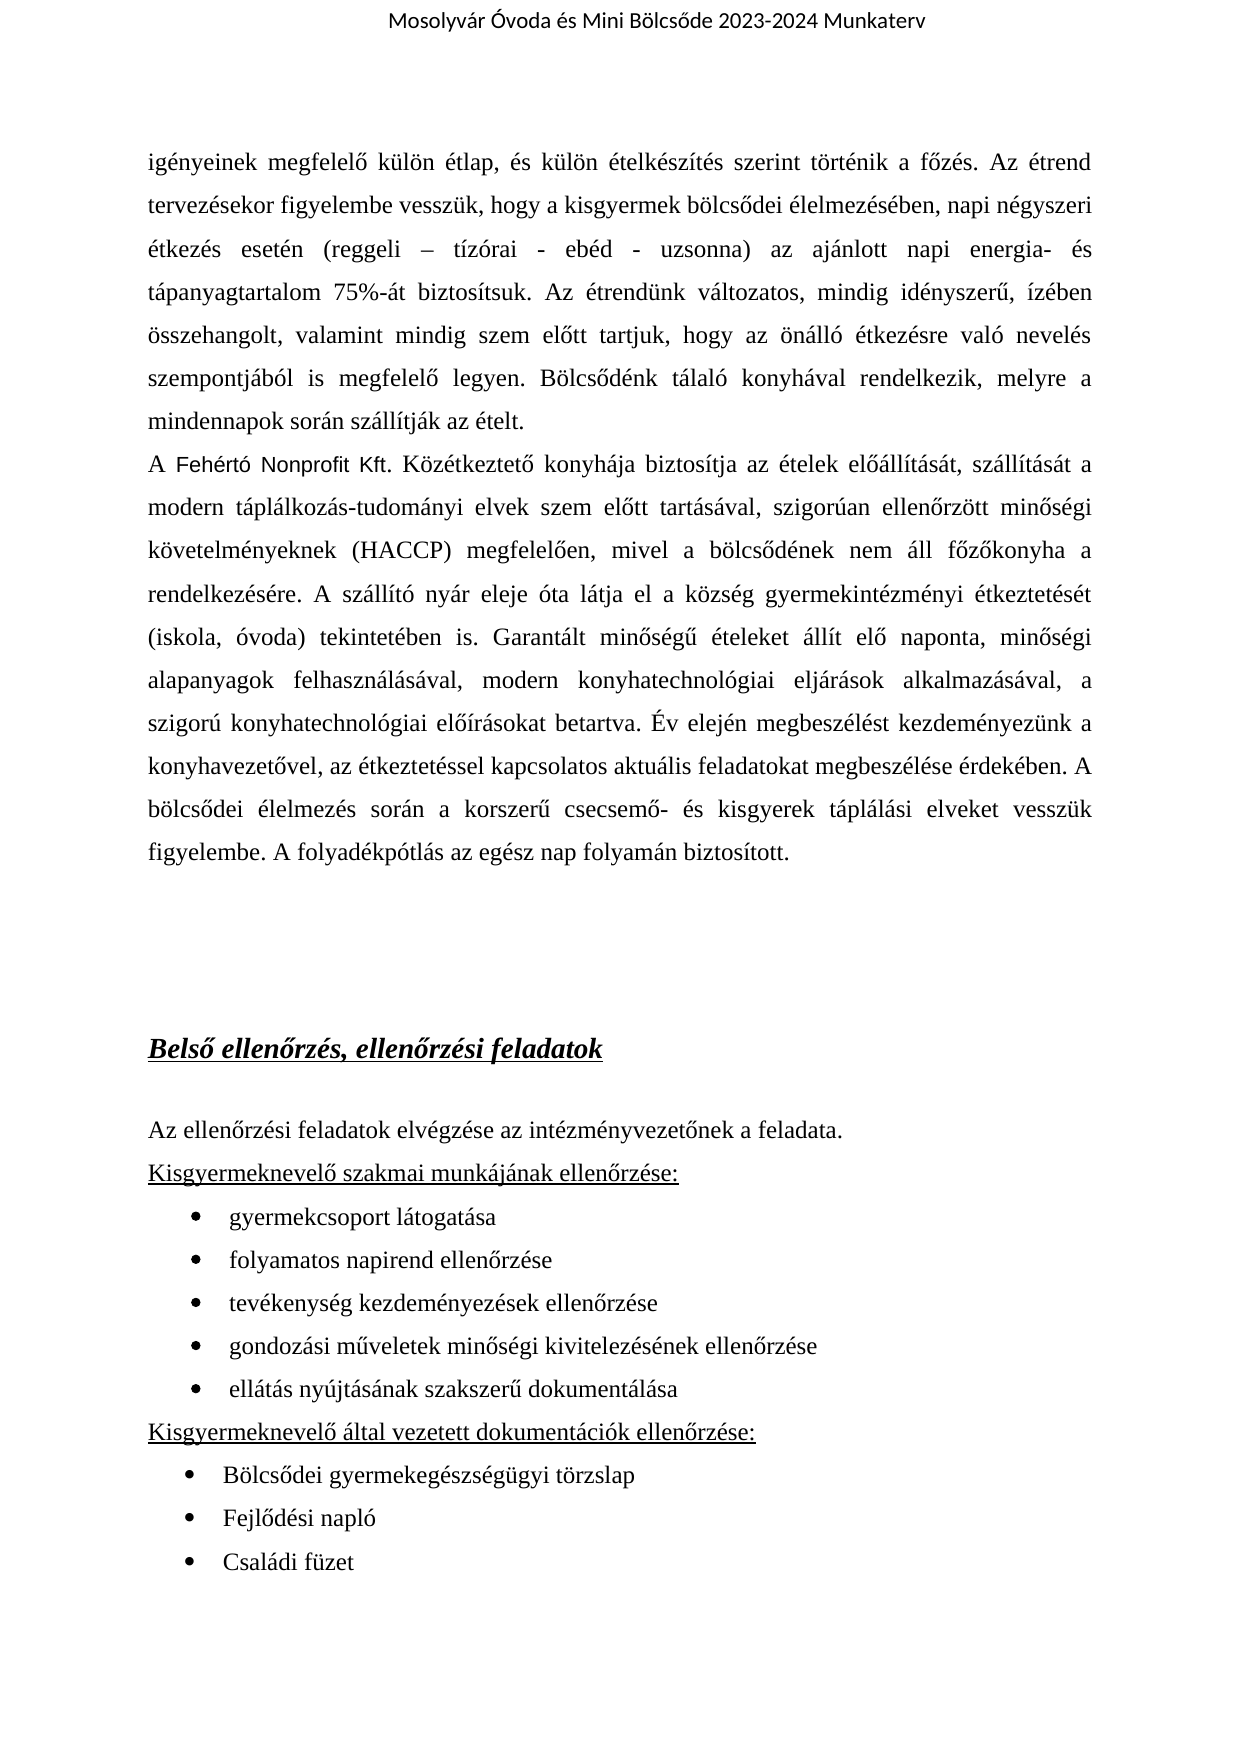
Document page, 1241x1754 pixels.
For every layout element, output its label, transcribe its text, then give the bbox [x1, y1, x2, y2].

list ellátás nyújtásának szakszerű dokumentálása [191, 1374, 1093, 1403]
list Belső ellenőrzés, ellenőrzési feladatok [148, 1032, 1093, 1065]
list Fejlődési napló [185, 1503, 1093, 1532]
list gyermekcsoport látogatása [191, 1202, 1093, 1230]
list Kisgyermeknevelő által vezetett dokumentációk ellenőrzése: [148, 1417, 1093, 1446]
list tevékenység kezdeményezések ellenőrzése [191, 1288, 1093, 1317]
list Bölcsődei gyermekegészségügyi törzslap [185, 1460, 1093, 1489]
list Kisgyermeknevelő szakmai munkájának ellenőrzése: [148, 1158, 1093, 1187]
list Az ellenőrzési feladatok elvégzése az intézményvezetőnek a feladata. [148, 1115, 1093, 1144]
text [148, 147, 1093, 435]
list gondozási műveletek minőségi kivitelezésének ellenőrzése [191, 1331, 1093, 1360]
list folyamatos napirend ellenőrzése [191, 1245, 1093, 1273]
list A Fehértó Nonprofit Kft. Közétkeztető konyhája biztosítja az ételek előállítását, szállítását a modern táplálkozás-tudományi elvek szem előtt tartásával, szigorúan ellenőrzött minőségi követelményeknek (HACCP) megfelelően, mivel a bölcsődének nem áll főzőkonyha a rendelkezésére. A szállító nyár eleje óta látja el a község gyermekintézményi étkeztetését (iskola, óvoda) tekintetében is. Garantált minőségű ételeket állít elő naponta, minőségi alapanyagok felhasználásával, modern konyhatechnológiai eljárások alkalmazásával, a szigorú konyhatechnológiai előírásokat betartva. Év elején megbeszélést kezdeményezünk a konyhavezetővel, az étkeztetéssel kapcsolatos aktuális feladatokat megbeszélése érdekében. A bölcsődei élelmezés során a korszerű csecsemő- és kisgyerek táplálási elveket vesszük figyelembe. A folyadékpótlás az egész nap folyamán biztosított. [148, 449, 1093, 866]
list Családi füzet [185, 1547, 1093, 1575]
